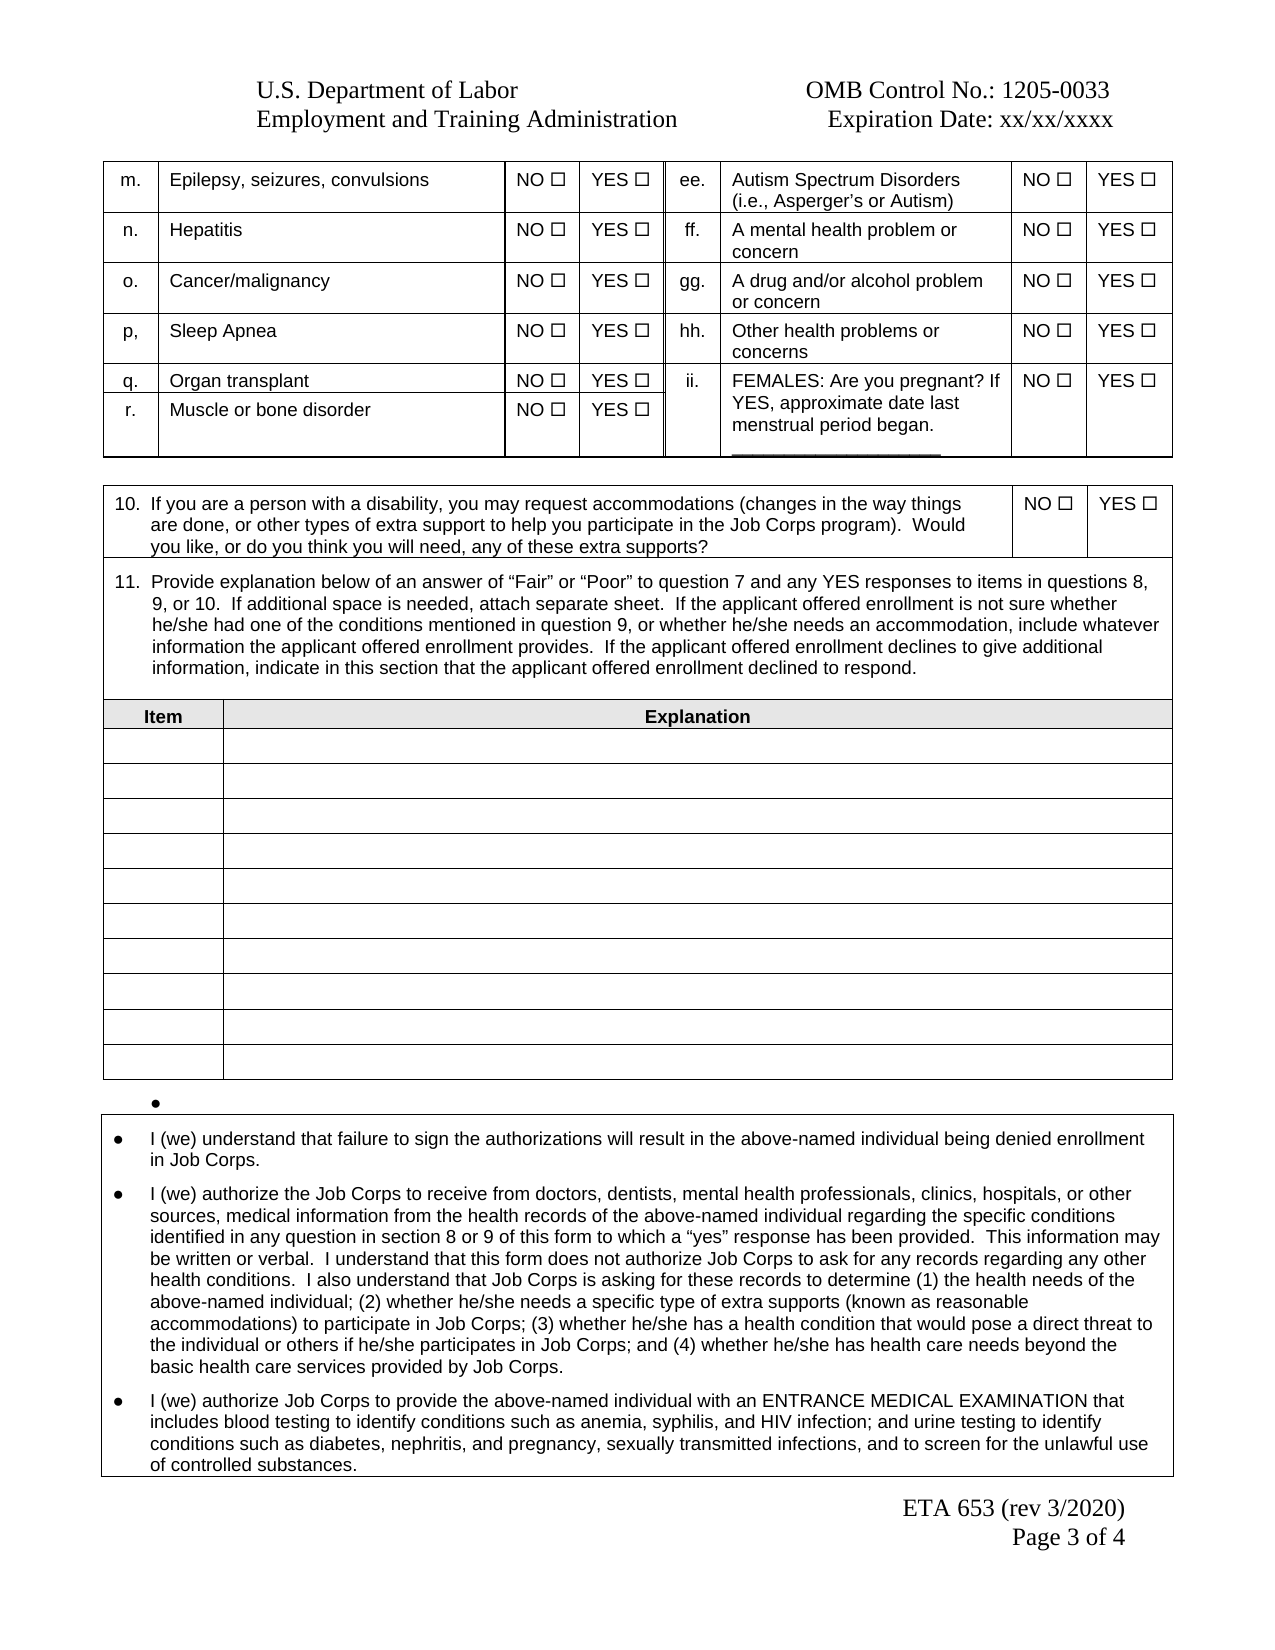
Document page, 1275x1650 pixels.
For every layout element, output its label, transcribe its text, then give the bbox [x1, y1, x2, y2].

table_cell YES [1087, 162, 1172, 212]
table_cell NO [1012, 213, 1086, 262]
table_cell YES [580, 213, 663, 262]
table_cell YES [1087, 263, 1172, 312]
table_cell A mental health problem or concern [721, 213, 1011, 262]
table_cell NO [506, 364, 579, 392]
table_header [102, 1115, 1173, 1476]
table_cell gg. [666, 263, 720, 312]
table_header YES [1088, 486, 1172, 557]
table_cell YES [1087, 314, 1172, 363]
table_header 10. If you are a person with a disability, you may request accommodations (changes in the way things are done, or other types of extra support to help you participate in the Job Corps program). Would you like, or do you think you will need, any of these extra supports? [104, 486, 1012, 557]
table_cell Muscle or bone disorder [159, 393, 504, 456]
table_cell [104, 974, 223, 1008]
table_cell Autism Spectrum Disorders (i.e., Asperger’s or Autism) [721, 162, 1011, 212]
table_cell NO [1012, 263, 1086, 312]
table_cell NO [1012, 314, 1086, 363]
table_cell [104, 869, 223, 903]
table_cell YES [580, 314, 663, 363]
table_cell [104, 729, 223, 763]
table_cell [224, 799, 1172, 833]
table_cell [224, 834, 1172, 868]
table_cell 11. Provide explanation below of an answer of “Fair” or “Poor” to question 7 and any YES responses to items in questions 8, 9, or 10. If additional space is needed, attach separate sheet. If the applicant offered enrollment is not sure whether he/she had one of the conditions mentioned in question 9, or whether he/she needs an accommodation, include whatever information the applicant offered enrollment provides. If the applicant offered enrollment declines to give additional information, indicate in this section that the applicant offered enrollment declined to respond. [104, 558, 1172, 699]
table_cell n. [104, 213, 158, 262]
table_cell [224, 904, 1172, 938]
table_cell hh. [666, 314, 720, 363]
table_cell o. [104, 263, 158, 312]
table_cell YES [580, 162, 663, 212]
table_cell Cancer/malignancy [159, 263, 504, 312]
table_cell NO [506, 393, 579, 456]
table_cell ii. [666, 364, 720, 456]
table_cell A drug and/or alcohol problem or concern [721, 263, 1011, 312]
table_cell NO [1012, 364, 1086, 456]
table_cell NO [506, 213, 579, 262]
table_cell NO [506, 314, 579, 363]
table_cell [104, 1010, 223, 1043]
table_header NO [1013, 486, 1087, 557]
table_cell [224, 764, 1172, 798]
table_cell FEMALES: Are you pregnant? If YES, approximate date last menstrual period began. ____________________ [721, 364, 1011, 456]
table_cell ff. [666, 213, 720, 262]
table_cell [224, 1045, 1172, 1079]
table_cell NO [1012, 162, 1086, 212]
table_cell YES [1087, 213, 1172, 262]
table_cell [104, 939, 223, 973]
table_cell m. [104, 162, 158, 212]
table_cell [104, 904, 223, 938]
table_cell Organ transplant [159, 364, 504, 392]
table_cell Epilepsy, seizures, convulsions [159, 162, 504, 212]
table_cell [104, 764, 223, 798]
table_cell [224, 974, 1172, 1008]
table_cell [224, 939, 1172, 973]
table_cell Hepatitis [159, 213, 504, 262]
table_cell r. [104, 393, 158, 456]
table_cell Explanation [224, 700, 1172, 728]
table_cell YES [580, 263, 663, 312]
table_cell ee. [666, 162, 720, 212]
table_cell p, [104, 314, 158, 363]
table_cell [104, 834, 223, 868]
table_cell [104, 799, 223, 833]
table_cell YES [580, 393, 663, 456]
table_cell NO [506, 162, 579, 212]
table_cell YES [1087, 364, 1172, 456]
table_cell Item [104, 700, 223, 728]
table_cell [224, 729, 1172, 763]
table_cell [224, 1010, 1172, 1043]
table_cell Other health problems or concerns [721, 314, 1011, 363]
table_cell NO [506, 263, 579, 312]
table_cell Sleep Apnea [159, 314, 504, 363]
table_cell [104, 1045, 223, 1079]
table_cell q. [104, 364, 158, 392]
table_cell [224, 869, 1172, 903]
table_cell YES [580, 364, 663, 392]
